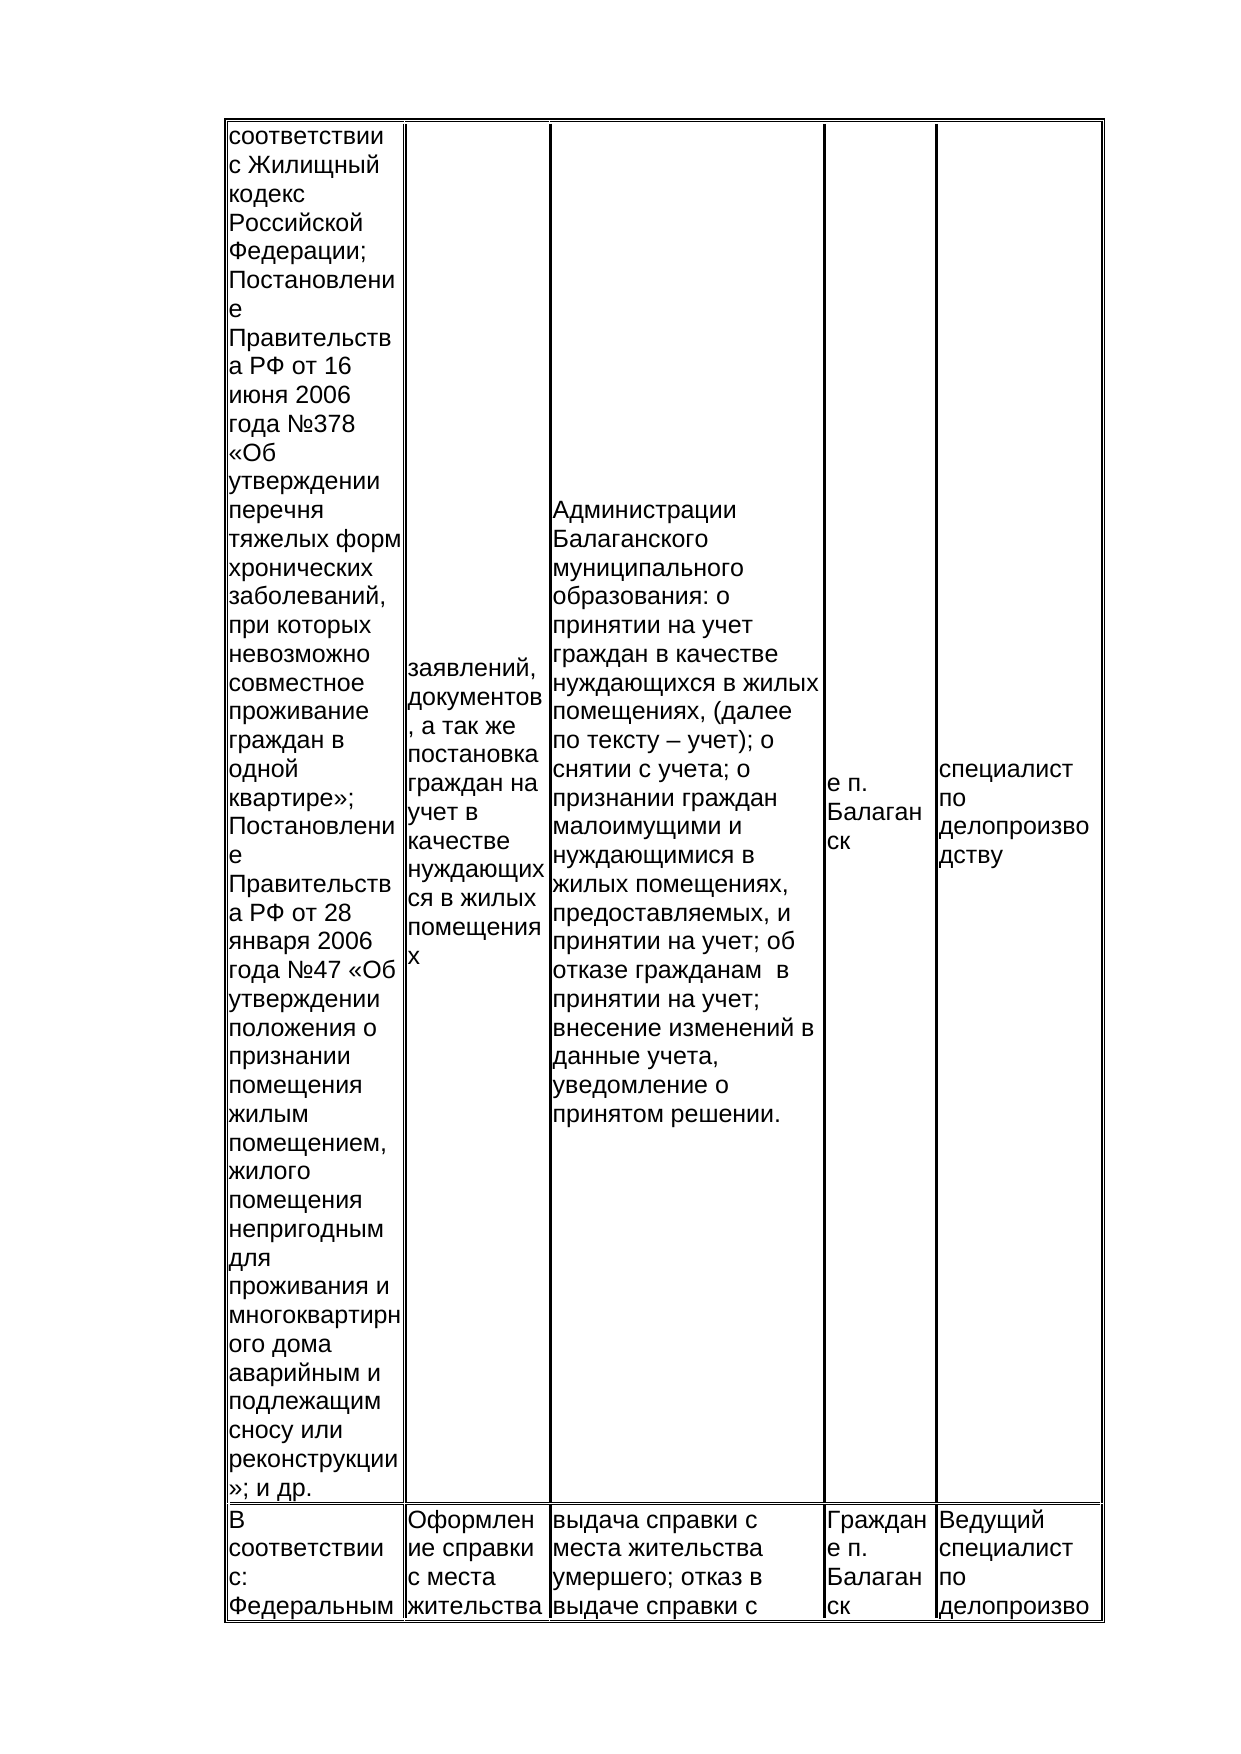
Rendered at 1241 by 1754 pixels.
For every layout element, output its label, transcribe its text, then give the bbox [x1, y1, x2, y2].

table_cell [405, 1505, 550, 1619]
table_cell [824, 122, 936, 1501]
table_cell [405, 120, 550, 1501]
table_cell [938, 1501, 1102, 1619]
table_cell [550, 1505, 824, 1619]
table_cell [936, 122, 1101, 1501]
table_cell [824, 1505, 936, 1619]
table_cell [228, 1501, 405, 1619]
